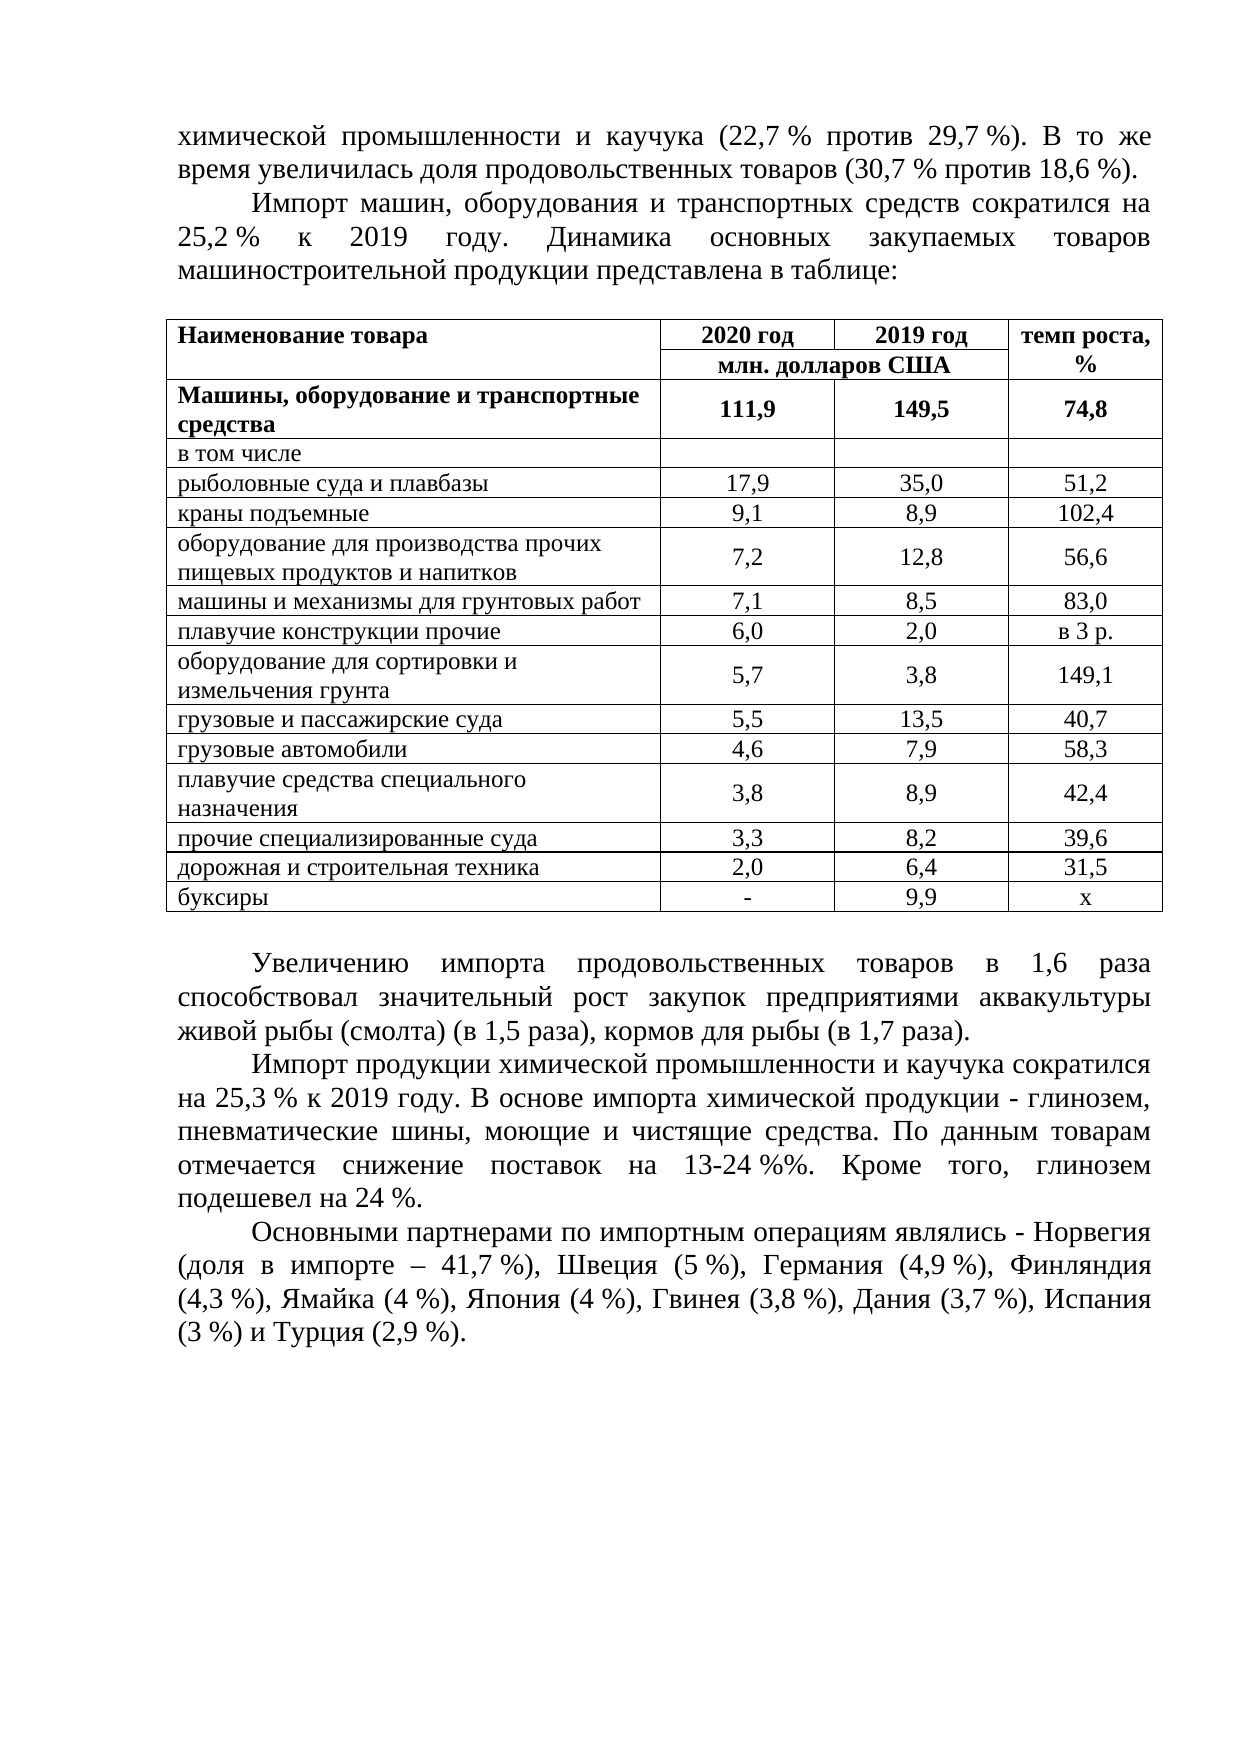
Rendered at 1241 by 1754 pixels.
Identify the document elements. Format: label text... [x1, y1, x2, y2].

table_header Наименование товара [167, 320, 660, 379]
table_cell 31,5 [1009, 853, 1162, 881]
table_cell 56,6 [1009, 528, 1162, 585]
table_cell 51,2 [1009, 468, 1162, 497]
table_cell 6,4 [835, 853, 1008, 881]
table_cell х [1009, 882, 1162, 911]
table_cell 83,0 [1009, 586, 1162, 615]
table_cell 7,2 [661, 528, 834, 585]
table_cell 3,8 [661, 764, 834, 822]
table_cell [835, 439, 1008, 467]
table_cell 2,0 [835, 616, 1008, 645]
table_cell 8,2 [835, 823, 1008, 851]
table_cell 12,8 [835, 528, 1008, 585]
table_cell 8,9 [835, 498, 1008, 527]
table_cell 58,3 [1009, 734, 1162, 763]
table_cell 5,5 [661, 705, 834, 733]
table_cell 74,8 [1009, 380, 1162, 437]
table_cell 149,1 [1009, 646, 1162, 703]
table_cell 9,1 [661, 498, 834, 527]
table_cell млн. долларов США [661, 350, 1008, 379]
table_cell 39,6 [1009, 823, 1162, 851]
table_cell [1009, 439, 1162, 467]
text Увеличению импорта продовольственных товаров в 1,6 раза способствовал значительный рост закупок предприятиями аквакультуры живой рыбы (смолта) (в 1,5 раза), кормов для рыбы (в 1,7 раза). [177, 946, 1152, 1046]
table_cell прочие специализированные суда [167, 823, 660, 851]
table_cell 4,6 [661, 734, 834, 763]
table_header 2020 год [661, 320, 834, 349]
table_cell [661, 439, 834, 467]
text Импорт машин, оборудования и транспортных средств сократился на 25,2 % к 2019 году. Динамика основных закупаемых товаров машиностроительной продукции представлена в таблице: [177, 185, 1152, 286]
table_cell в том числе [167, 439, 660, 467]
table_cell буксиры [167, 882, 660, 911]
table_cell грузовые автомобили [167, 734, 660, 763]
text Импорт продукции химической промышленности и каучука сократился на 25,3 % к 2019 году. В основе импорта химической продукции - глинозем, пневматические шины, моющие и чистящие средства. По данным товарам отмечается снижение поставок на 13-24 %%. Кроме того, глинозем подешевел на 24 %. [177, 1046, 1152, 1214]
table_cell 42,4 [1009, 764, 1162, 822]
table_cell 7,1 [661, 586, 834, 615]
table_cell 7,9 [835, 734, 1008, 763]
table_header 2019 год [835, 320, 1008, 349]
table_cell оборудование для сортировки и измельчения грунта [167, 646, 660, 703]
table_header темп роста, % [1009, 320, 1162, 379]
table_cell Машины, оборудование и транспортные средства [167, 380, 660, 437]
table_cell 40,7 [1009, 705, 1162, 733]
table_cell дорожная и строительная техника [167, 853, 660, 881]
table_cell 9,9 [835, 882, 1008, 911]
table_cell 6,0 [661, 616, 834, 645]
table_cell 3,8 [835, 646, 1008, 703]
table_cell в 3 р. [1009, 616, 1162, 645]
table_cell 102,4 [1009, 498, 1162, 527]
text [177, 118, 1152, 185]
table_cell 149,5 [835, 380, 1008, 437]
table_cell 13,5 [835, 705, 1008, 733]
table_cell машины и механизмы для грунтовых работ [167, 586, 660, 615]
table_cell 2,0 [661, 853, 834, 881]
table_cell 111,9 [661, 380, 834, 437]
table_cell грузовые и пассажирские суда [167, 705, 660, 733]
table_cell плавучие средства специального назначения [167, 764, 660, 822]
table_cell - [661, 882, 834, 911]
table_cell рыболовные суда и плавбазы [167, 468, 660, 497]
table_cell плавучие конструкции прочие [167, 616, 660, 645]
table_cell 3,3 [661, 823, 834, 851]
table_cell 35,0 [835, 468, 1008, 497]
table_cell 8,9 [835, 764, 1008, 822]
table_cell краны подъемные [167, 498, 660, 527]
table_cell 17,9 [661, 468, 834, 497]
text Основными партнерами по импортным операциям являлись - Норвегия (доля в импорте – 41,7 %), Швеция (5 %), Германия (4,9 %), Финляндия (4,3 %), Ямайка (4 %), Япония (4 %), Гвинея (3,8 %), Дания (3,7 %), Испания (3 %) и Турция (2,9 %). [177, 1214, 1152, 1348]
table_cell оборудование для производства прочих пищевых продуктов и напитков [167, 528, 660, 585]
table_cell 5,7 [661, 646, 834, 703]
table_cell 8,5 [835, 586, 1008, 615]
